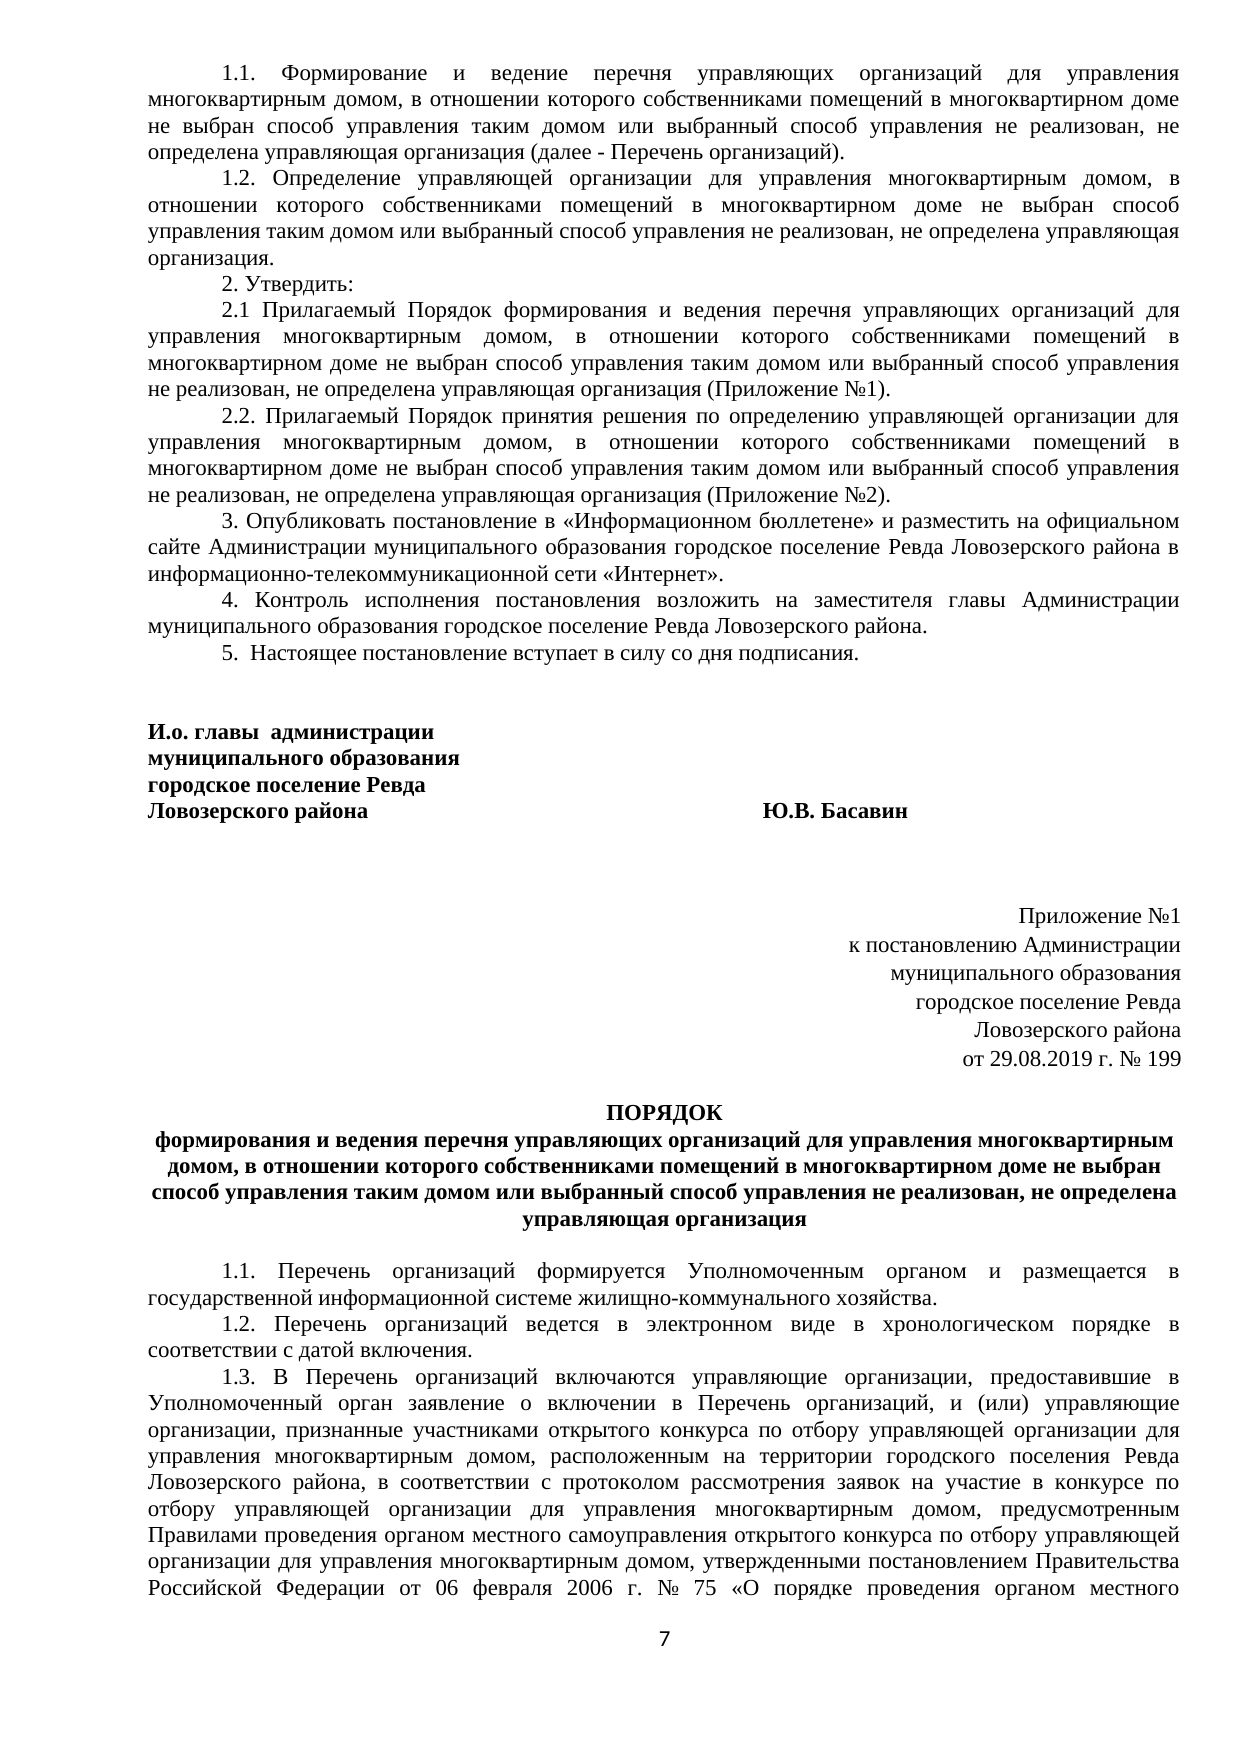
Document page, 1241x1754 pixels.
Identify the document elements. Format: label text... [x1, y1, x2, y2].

text И.о. главы администрации [148, 718, 1181, 744]
text 2. Утвердить: [148, 270, 1181, 296]
text 4. Контроль исполнения постановления возложить на заместителя главы Администрации муниципального образования городское поселение Ревда Ловозерского района. [148, 586, 1181, 639]
text 2.2. Прилагаемый Порядок принятия решения по определению управляющей организации для управления многоквартирным домом, в отношении которого собственниками помещений в многоквартирном доме не выбран способ управления таким домом или выбранный способ управления не реализован, не определена управляющая организация (Приложение №2). [148, 402, 1181, 507]
text 3. Опубликовать постановление в «Информационном бюллетене» и разместить на официальном сайте Администрации муниципального образования городское поселение Ревда Ловозерского района в информационно-телекоммуникационной сети «Интернет». [148, 507, 1181, 586]
text Ловозерского района Ю.В. Басавин [148, 797, 1181, 823]
text 5. Настоящее постановление вступает в силу со дня подписания. [148, 639, 1181, 665]
text 1.1. Формирование и ведение перечня управляющих организаций для управления многоквартирным домом, в отношении которого собственниками помещений в многоквартирном доме не выбран способ управления таким домом или выбранный способ управления не реализован, не определена управляющая организация (далее - Перечень организаций). [148, 59, 1181, 164]
text 2.1 Прилагаемый Порядок формирования и ведения перечня управляющих организаций для управления многоквартирным домом, в отношении которого собственниками помещений в многоквартирном доме не выбран способ управления таким домом или выбранный способ управления не реализован, не определена управляющая организация (Приложение №1). [148, 296, 1181, 402]
text формирования и ведения перечня управляющих организаций для управления многоквартирным домом, в отношении которого собственниками помещений в многоквартирном доме не выбран способ управления таким домом или выбранный способ управления не реализован, не определена управляющая организация [148, 1126, 1181, 1231]
text городское поселение Ревда [148, 771, 1181, 797]
text муниципального образования [738, 959, 1181, 986]
text от 29.08.2019 г. № 199 [738, 1044, 1181, 1071]
text 1.1. Перечень организаций формируется Уполномоченным органом и размещается в государственной информационной системе жилищно-коммунального хозяйства. [148, 1257, 1181, 1310]
text к постановлению Администрации [738, 931, 1181, 957]
text Ловозерского района [664, 1016, 1181, 1042]
text 1.2. Перечень организаций ведется в электронном виде в хронологическом порядке в соответствии с датой включения. [148, 1310, 1181, 1363]
text Приложение №1 [738, 902, 1181, 929]
text городское поселение Ревда [664, 988, 1181, 1014]
text 1.2. Определение управляющей организации для управления многоквартирным домом, в отношении которого собственниками помещений в многоквартирном доме не выбран способ управления таким домом или выбранный способ управления не реализован, не определена управляющая организация. [148, 164, 1181, 270]
text ПОРЯДОК [148, 1099, 1181, 1126]
text муниципального образования [148, 744, 1181, 771]
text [148, 1363, 1181, 1600]
